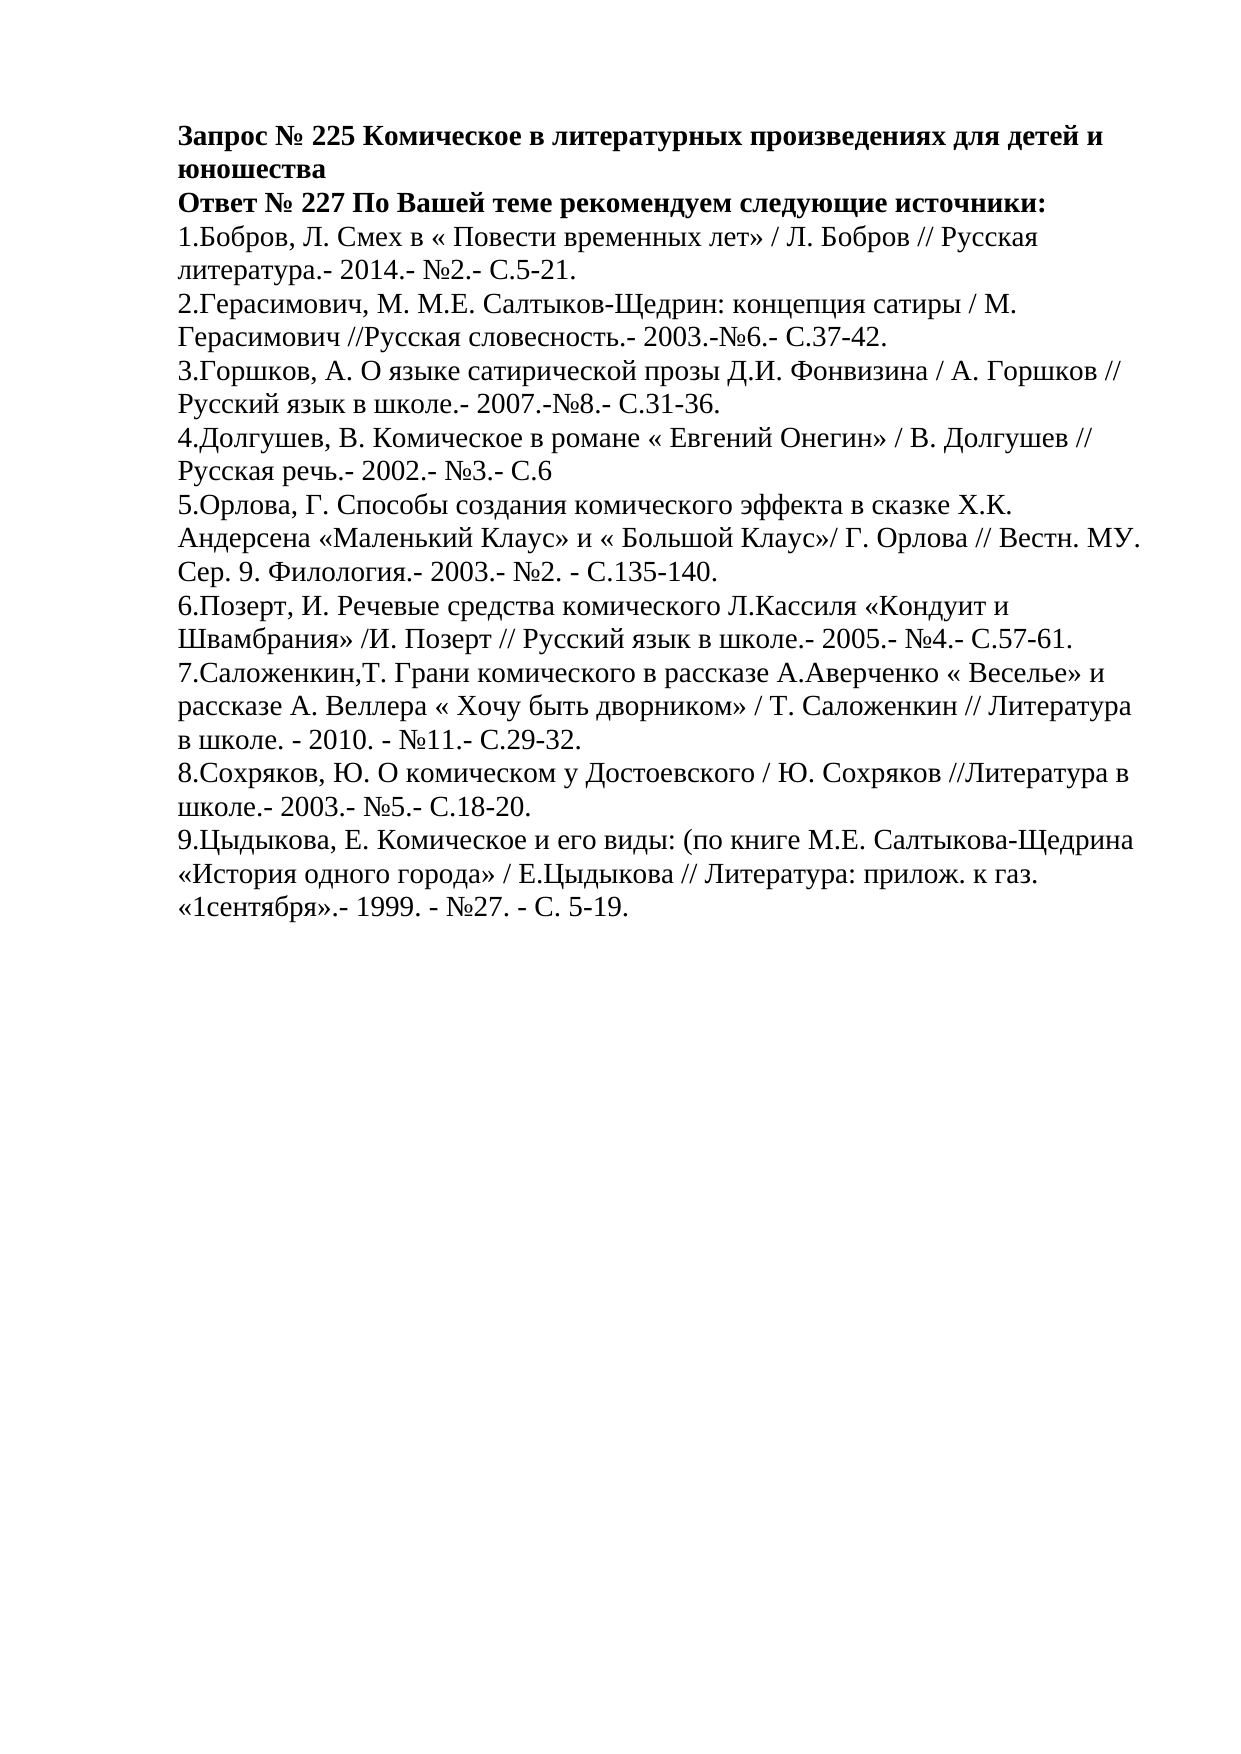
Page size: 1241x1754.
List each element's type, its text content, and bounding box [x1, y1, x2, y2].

text Ответ № 227 По Вашей теме рекомендуем следующие источники: [177, 185, 1152, 219]
text 4.Долгушев, В. Комическое в романе « Евгений Онегин» / В. Долгушев // Русская речь.- 2002.- №3.- С.6 [177, 420, 1152, 487]
text 1.Бобров, Л. Смех в « Повести временных лет» / Л. Бобров // Русская литература.- 2014.- №2.- С.5-21. [177, 219, 1152, 286]
text 7.Саложенкин,Т. Грани комического в рассказе А.Аверченко « Веселье» и рассказе А. Веллера « Хочу быть дворником» / Т. Саложенкин // Литература в школе. - 2010. - №11.- С.29-32. [177, 655, 1152, 755]
text 5.Орлова, Г. Способы создания комического эффекта в сказке Х.К. Андерсена «Маленький Клаус» и « Большой Клаус»/ Г. Орлова // Вестн. МУ. Сер. 9. Филология.- 2003.- №2. - С.135-140. [177, 487, 1152, 588]
text 6.Позерт, И. Речевые средства комического Л.Кассиля «Кондуит и Швамбрания» /И. Позерт // Русский язык в школе.- 2005.- №4.- С.57-61. [177, 588, 1152, 655]
text Запрос № 225 Комическое в литературных произведениях для детей и юношества [177, 118, 1152, 185]
text 9.Цыдыкова, Е. Комическое и его виды: (по книге М.Е. Салтыкова-Щедрина «История одного города» / Е.Цыдыкова // Литература: прилож. к газ. «1сентября».- 1999. - №27. - С. 5-19. [177, 822, 1152, 923]
text 8.Сохряков, Ю. О комическом у Достоевского / Ю. Сохряков //Литература в школе.- 2003.- №5.- С.18-20. [177, 755, 1152, 822]
text 2.Герасимович, М. М.Е. Салтыков-Щедрин: концепция сатиры / М. Герасимович //Русская словесность.- 2003.-№6.- С.37-42. [177, 286, 1152, 353]
text 3.Горшков, А. О языке сатирической прозы Д.И. Фонвизина / А. Горшков // Русский язык в школе.- 2007.-№8.- С.31-36. [177, 353, 1152, 420]
